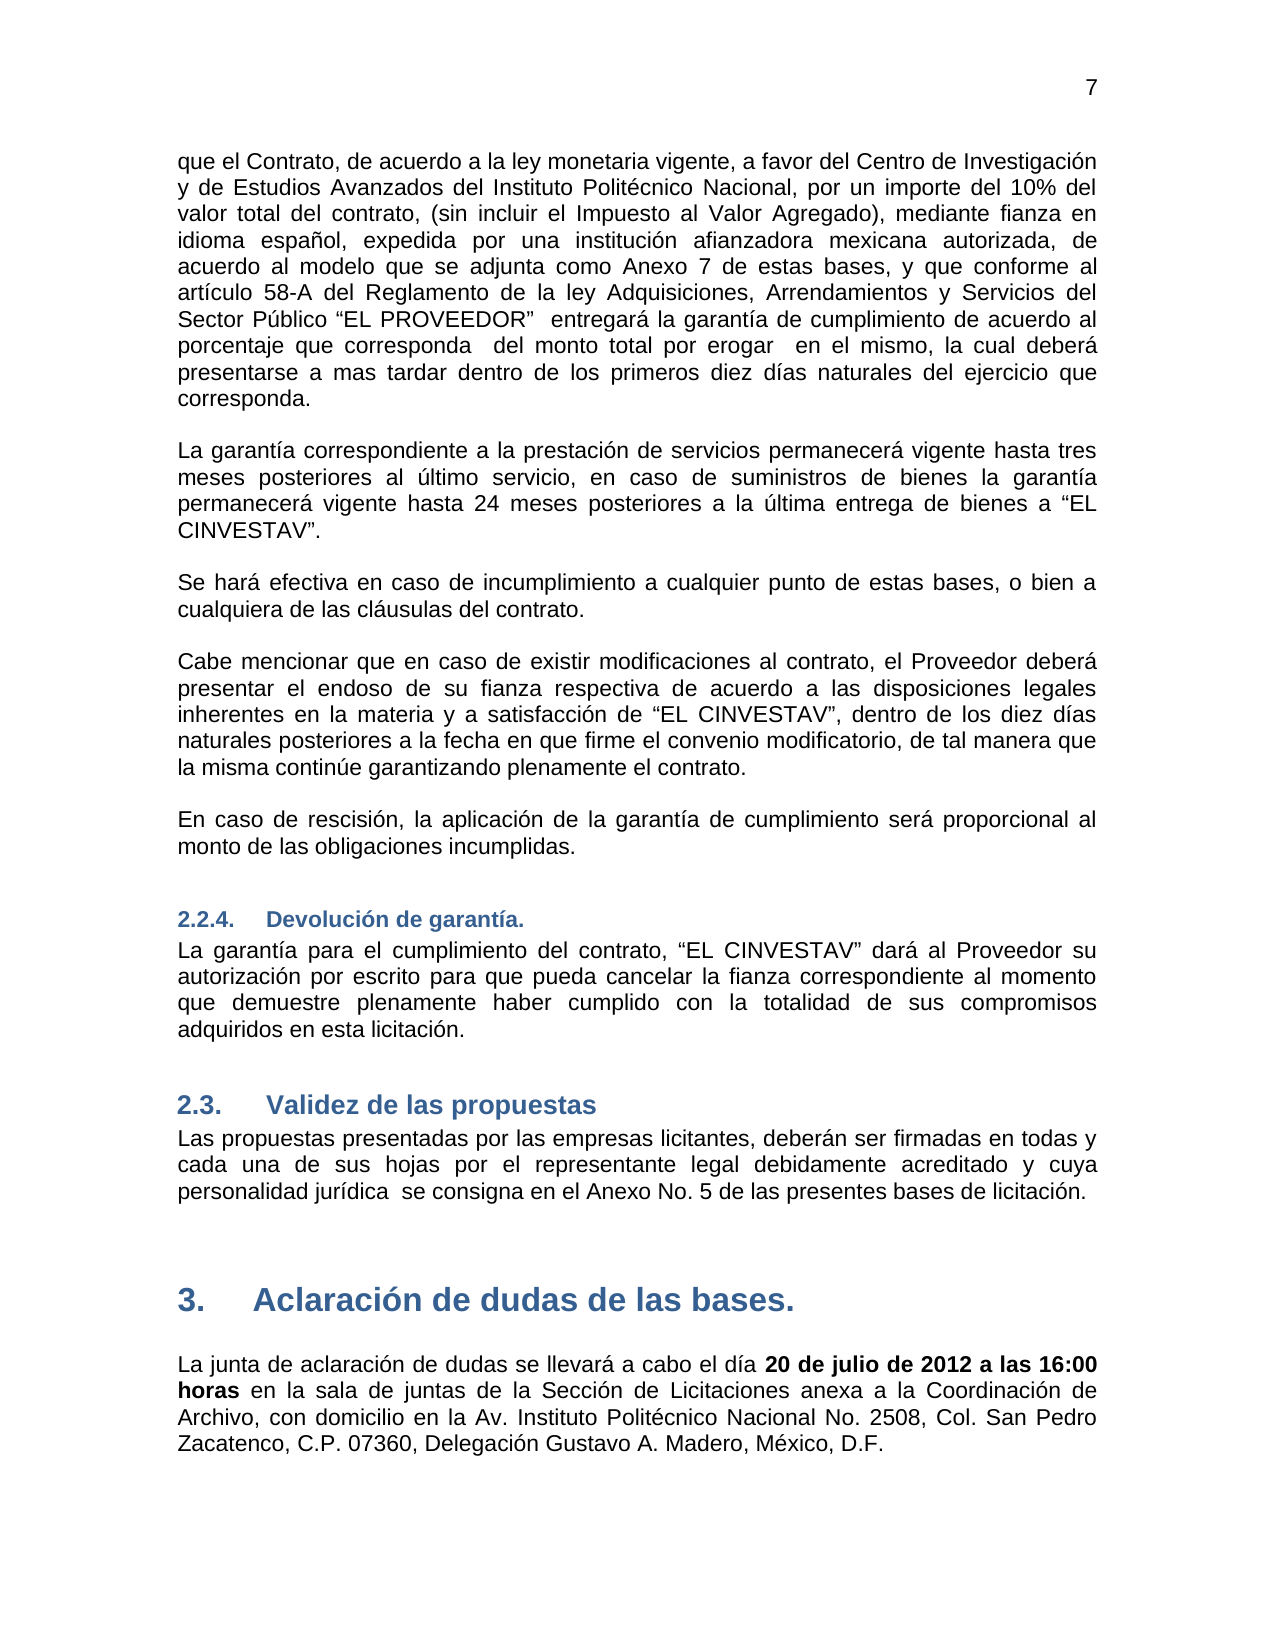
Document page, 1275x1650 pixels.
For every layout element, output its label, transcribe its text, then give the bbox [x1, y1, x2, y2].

text La garantía correspondiente a la prestación de servicios permanecerá vigente hasta tres meses posteriores al último servicio, en caso de suministros de bienes la garantía permanecerá vigente hasta 24 meses posteriores a la última entrega de bienes a “EL CINVESTAV”. [177, 437, 1098, 543]
text En caso de rescisión, la aplicación de la garantía de cumplimiento será proporcional al monto de las obligaciones incumplidas. [177, 806, 1098, 859]
text La junta de aclaración de dudas se llevará a cabo el día 20 de julio de 2012 a las 16:00 horas en la sala de juntas de la Sección de Licitaciones anexa a la Coordinación de Archivo, con domicilio en la Av. Instituto Politécnico Nacional No. 2508, Col. San Pedro Zacatenco, C.P. 07360, Delegación Gustavo A. Madero, México, D.F. [177, 1351, 1098, 1456]
text Se hará efectiva en caso de incumplimiento a cualquier punto de estas bases, o bien a cualquiera de las cláusulas del contrato. [177, 569, 1098, 622]
subtitle Validez de las propuestas [177, 1089, 1098, 1120]
subtitle Aclaración de dudas de las bases. [177, 1281, 1098, 1319]
subtitle Devolución de garantía. [177, 906, 1098, 933]
text La garantía para el cumplimiento del contrato, “EL CINVESTAV” dará al Proveedor su autorización por escrito para que pueda cancelar la fianza correspondiente al momento que demuestre plenamente haber cumplido con la totalidad de sus compromisos adquiridos en esta licitación. [177, 937, 1098, 1042]
text Las propuestas presentadas por las empresas licitantes, deberán ser firmadas en todas y cada una de sus hojas por el representante legal debidamente acreditado y cuya personalidad jurídica se consigna en el Anexo No. 5 de las presentes bases de licitación. [177, 1125, 1098, 1204]
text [177, 148, 1098, 411]
text Cabe mencionar que en caso de existir modificaciones al contrato, el Proveedor deberá presentar el endoso de su fianza respectiva de acuerdo a las disposiciones legales inherentes en la materia y a satisfacción de “EL CINVESTAV”, dentro de los diez días naturales posteriores a la fecha en que firme el convenio modificatorio, de tal manera que la misma continúe garantizando plenamente el contrato. [177, 648, 1098, 780]
